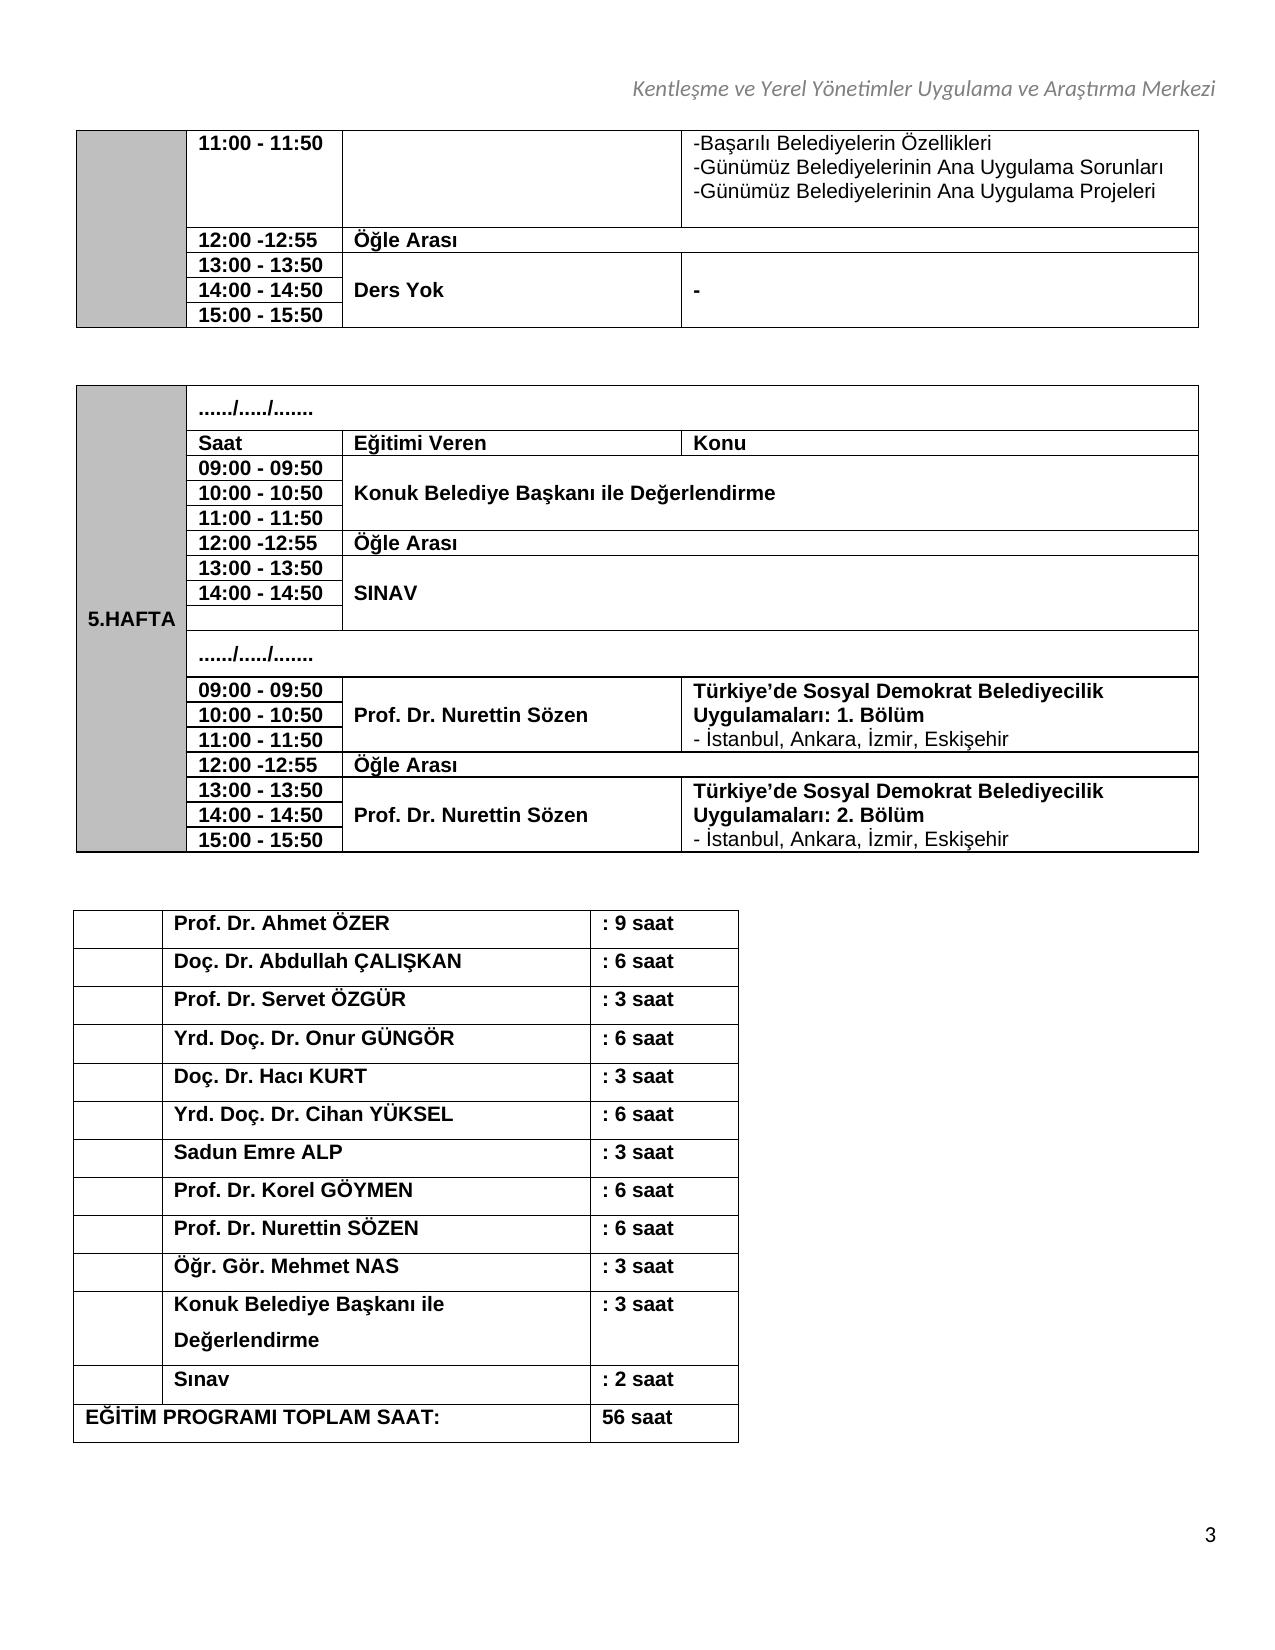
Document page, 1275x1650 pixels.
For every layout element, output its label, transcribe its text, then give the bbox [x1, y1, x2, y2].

table_cell [74, 987, 162, 1024]
table_cell 11:00 - 11:50 [187, 506, 342, 529]
table_cell Konuk Belediye Başkanı ile Değerlendirme [163, 1292, 590, 1365]
table_cell 15:00 - 15:50 [187, 828, 342, 851]
table_cell 56 saat [591, 1405, 738, 1442]
table_cell : 6 saat [591, 1178, 738, 1215]
table_cell Eğitimi Veren [343, 431, 681, 454]
table_header 5.HAFTA [77, 386, 186, 851]
table_cell Doç. Dr. Hacı KURT [163, 1064, 590, 1101]
table_cell : 3 saat [591, 1292, 738, 1365]
table_header Prof. Dr. Ahmet ÖZER [163, 911, 590, 948]
table_cell 09:00 - 09:50 [187, 456, 342, 479]
table_cell 10:00 - 10:50 [187, 481, 342, 504]
table_cell Öğr. Gör. Mehmet NAS [163, 1254, 590, 1291]
table_cell Türkiye’de Sosyal Demokrat Belediyecilik Uygulamaları: 2. Bölüm - İstanbul, Ankara, İzmir, Eskişehir [682, 778, 1198, 851]
table_cell 12:00 -12:55 [187, 228, 342, 252]
table_cell Konuk Belediye Başkanı ile Değerlendirme [343, 456, 1198, 529]
table_header [74, 911, 162, 948]
table_cell [187, 606, 342, 629]
table_cell 09:00 - 09:50 [187, 678, 342, 701]
table_cell [74, 1366, 162, 1403]
table_cell Doç. Dr. Abdullah ÇALIŞKAN [163, 949, 590, 986]
table_cell Yrd. Doç. Dr. Onur GÜNGÖR [163, 1025, 590, 1062]
table_cell 10:00 - 10:50 [187, 703, 342, 726]
table_cell ....../...../....... [187, 631, 1198, 676]
table_cell 13:00 - 13:50 [187, 253, 342, 277]
table_cell Prof. Dr. Servet ÖZGÜR [163, 987, 590, 1024]
table_cell [74, 1064, 162, 1101]
table_cell 11:00 - 11:50 [187, 131, 342, 227]
table_cell : 6 saat [591, 1025, 738, 1062]
table_cell : 3 saat [591, 987, 738, 1024]
table_cell Ders Yok [343, 253, 681, 327]
table_cell : 2 saat [591, 1366, 738, 1403]
table_cell [74, 1102, 162, 1139]
table_cell [74, 1292, 162, 1365]
table_cell Öğle Arası [343, 531, 1198, 554]
table_cell 11:00 - 11:50 [187, 728, 342, 751]
table_cell [74, 1254, 162, 1291]
table_cell SINAV [343, 556, 1198, 629]
table_cell [74, 1140, 162, 1177]
table_cell : 3 saat [591, 1140, 738, 1177]
table_cell [74, 949, 162, 986]
table_cell Saat [187, 431, 342, 454]
table_cell [74, 1216, 162, 1253]
table_cell : 6 saat [591, 949, 738, 986]
table_cell [74, 1178, 162, 1215]
table_cell Prof. Dr. Nurettin Sözen [343, 778, 681, 851]
table_cell Öğle Arası [343, 228, 1198, 252]
table_cell 14:00 - 14:50 [187, 278, 342, 302]
table_cell Prof. Dr. Nurettin SÖZEN [163, 1216, 590, 1253]
table_cell Prof. Dr. Korel GÖYMEN [163, 1178, 590, 1215]
table_cell 13:00 - 13:50 [187, 778, 342, 801]
table_cell EĞİTİM PROGRAMI TOPLAM SAAT: [74, 1405, 590, 1442]
table_cell 13:00 - 13:50 [187, 556, 342, 579]
table_cell Konu [682, 431, 1198, 454]
table_cell Yrd. Doç. Dr. Cihan YÜKSEL [163, 1102, 590, 1139]
table_cell 12:00 -12:55 [187, 531, 342, 554]
table_header ....../...../....... [187, 386, 1198, 429]
table_cell : 3 saat [591, 1064, 738, 1101]
table_cell : 6 saat [591, 1216, 738, 1253]
table_cell 15:00 - 15:50 [187, 303, 342, 327]
table_cell Prof. Dr. Nurettin Sözen [343, 678, 681, 751]
table_cell 12:00 -12:55 [187, 753, 342, 776]
table_cell 14:00 - 14:50 [187, 581, 342, 604]
table_cell Sınav [163, 1366, 590, 1403]
table_cell : 6 saat [591, 1102, 738, 1139]
table_cell : 3 saat [591, 1254, 738, 1291]
table_cell 14:00 - 14:50 [187, 803, 342, 826]
table_cell Türkiye’de Sosyal Demokrat Belediyecilik Uygulamaları: 1. Bölüm - İstanbul, Ankara, İzmir, Eskişehir [682, 678, 1198, 751]
table_cell [74, 1025, 162, 1062]
table_cell Öğle Arası [343, 753, 1198, 776]
table_cell - [682, 253, 1198, 327]
table_header : 9 saat [591, 911, 738, 948]
table_cell Sadun Emre ALP [163, 1140, 590, 1177]
